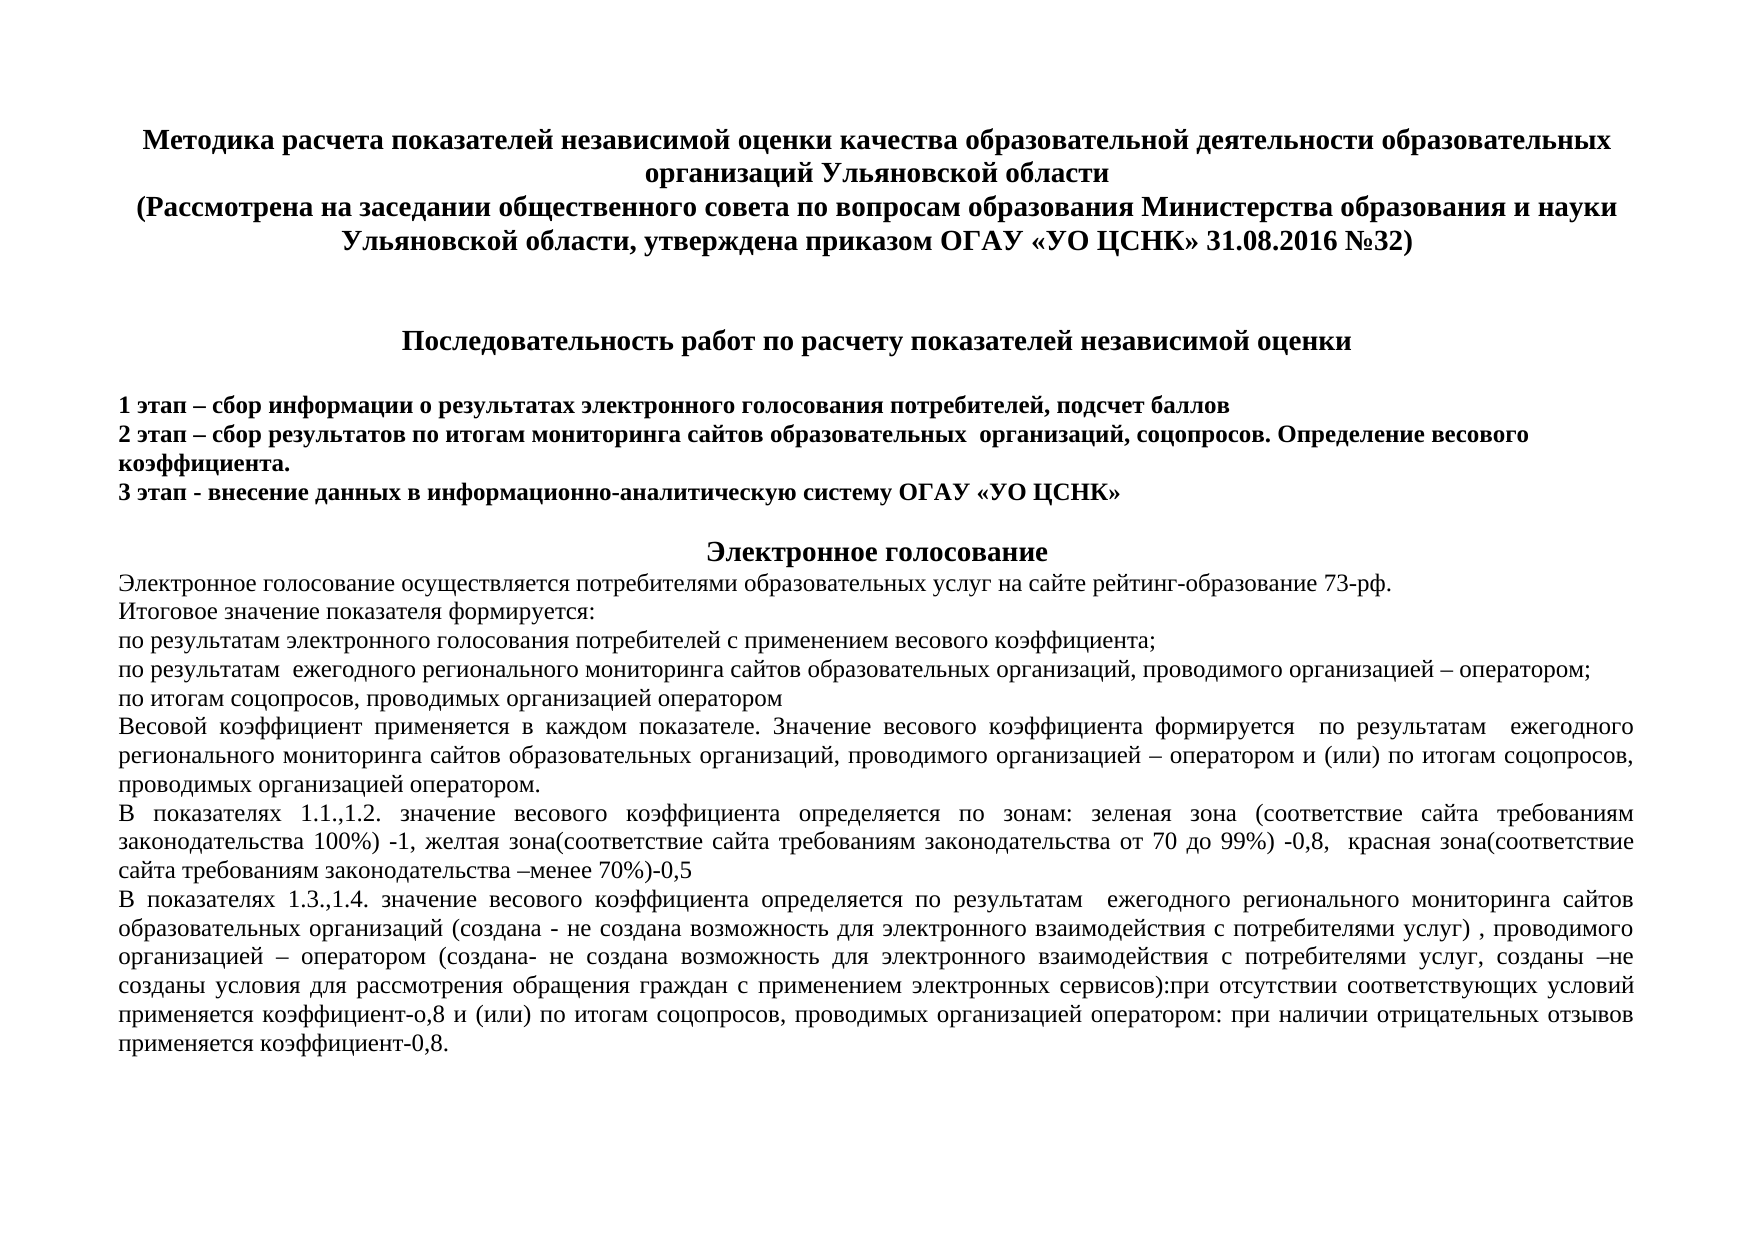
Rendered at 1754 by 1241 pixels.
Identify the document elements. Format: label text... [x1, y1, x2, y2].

text 2 этап – сбор результатов по итогам мониторинга сайтов образовательных организаций, соцопросов. Определение весового коэффициента. [118, 419, 1636, 477]
text 1 этап – сбор информации о результатах электронного голосования потребителей, подсчет баллов [118, 390, 1636, 419]
text Методика расчета показателей независимой оценки качества образовательной деятельности образовательных организаций Ульяновской области [118, 122, 1636, 189]
text 3 этап - внесение данных в информационно-аналитическую систему ОГАУ «УО ЦСНК» [118, 477, 1636, 505]
text Весовой коэффициент применяется в каждом показателе. Значение весового коэффициента формируется по результатам ежегодного регионального мониторинга сайтов образовательных организаций, проводимого организацией – оператором и (или) по итогам соцопросов, проводимых организацией оператором. [118, 711, 1636, 798]
text Последовательность работ по расчету показателей независимой оценки [118, 323, 1636, 357]
text Итоговое значение показателя формируется: [118, 596, 1636, 625]
text (Рассмотрена на заседании общественного совета по вопросам образования Министерства образования и науки Ульяновской области, утверждена приказом ОГАУ «УО ЦСНК» 31.08.2016 №32) [118, 189, 1636, 256]
text Электронное голосование осуществляется потребителями образовательных услуг на сайте рейтинг-образование 73-рф. [118, 568, 1636, 596]
text по результатам электронного голосования потребителей с применением весового коэффициента; [118, 625, 1636, 654]
text В показателях 1.1.,1.2. значение весового коэффициента определяется по зонам: зеленая зона (соответствие сайта требованиям законодательства 100%) -1, желтая зона(соответствие сайта требованиям законодательства от 70 до 99%) -0,8, красная зона(соответствие сайта требованиям законодательства –менее 70%)-0,5 [118, 798, 1636, 884]
text В показателях 1.3.,1.4. значение весового коэффициента определяется по результатам ежегодного регионального мониторинга сайтов образовательных организаций (создана - не создана возможность для электронного взаимодействия с потребителями услуг) , проводимого организацией – оператором (создана- не создана возможность для электронного взаимодействия с потребителями услуг, созданы –не созданы условия для рассмотрения обращения граждан с применением электронных сервисов):при отсутствии соответствующих условий применяется коэффициент-о,8 и (или) по итогам соцопросов, проводимых организацией оператором: при наличии отрицательных отзывов применяется коэффициент-0,8. [118, 884, 1636, 1056]
text по итогам соцопросов, проводимых организацией оператором [118, 683, 1636, 711]
text по результатам ежегодного регионального мониторинга сайтов образовательных организаций, проводимого организацией – оператором; [118, 654, 1636, 683]
text Электронное голосование [118, 534, 1636, 568]
